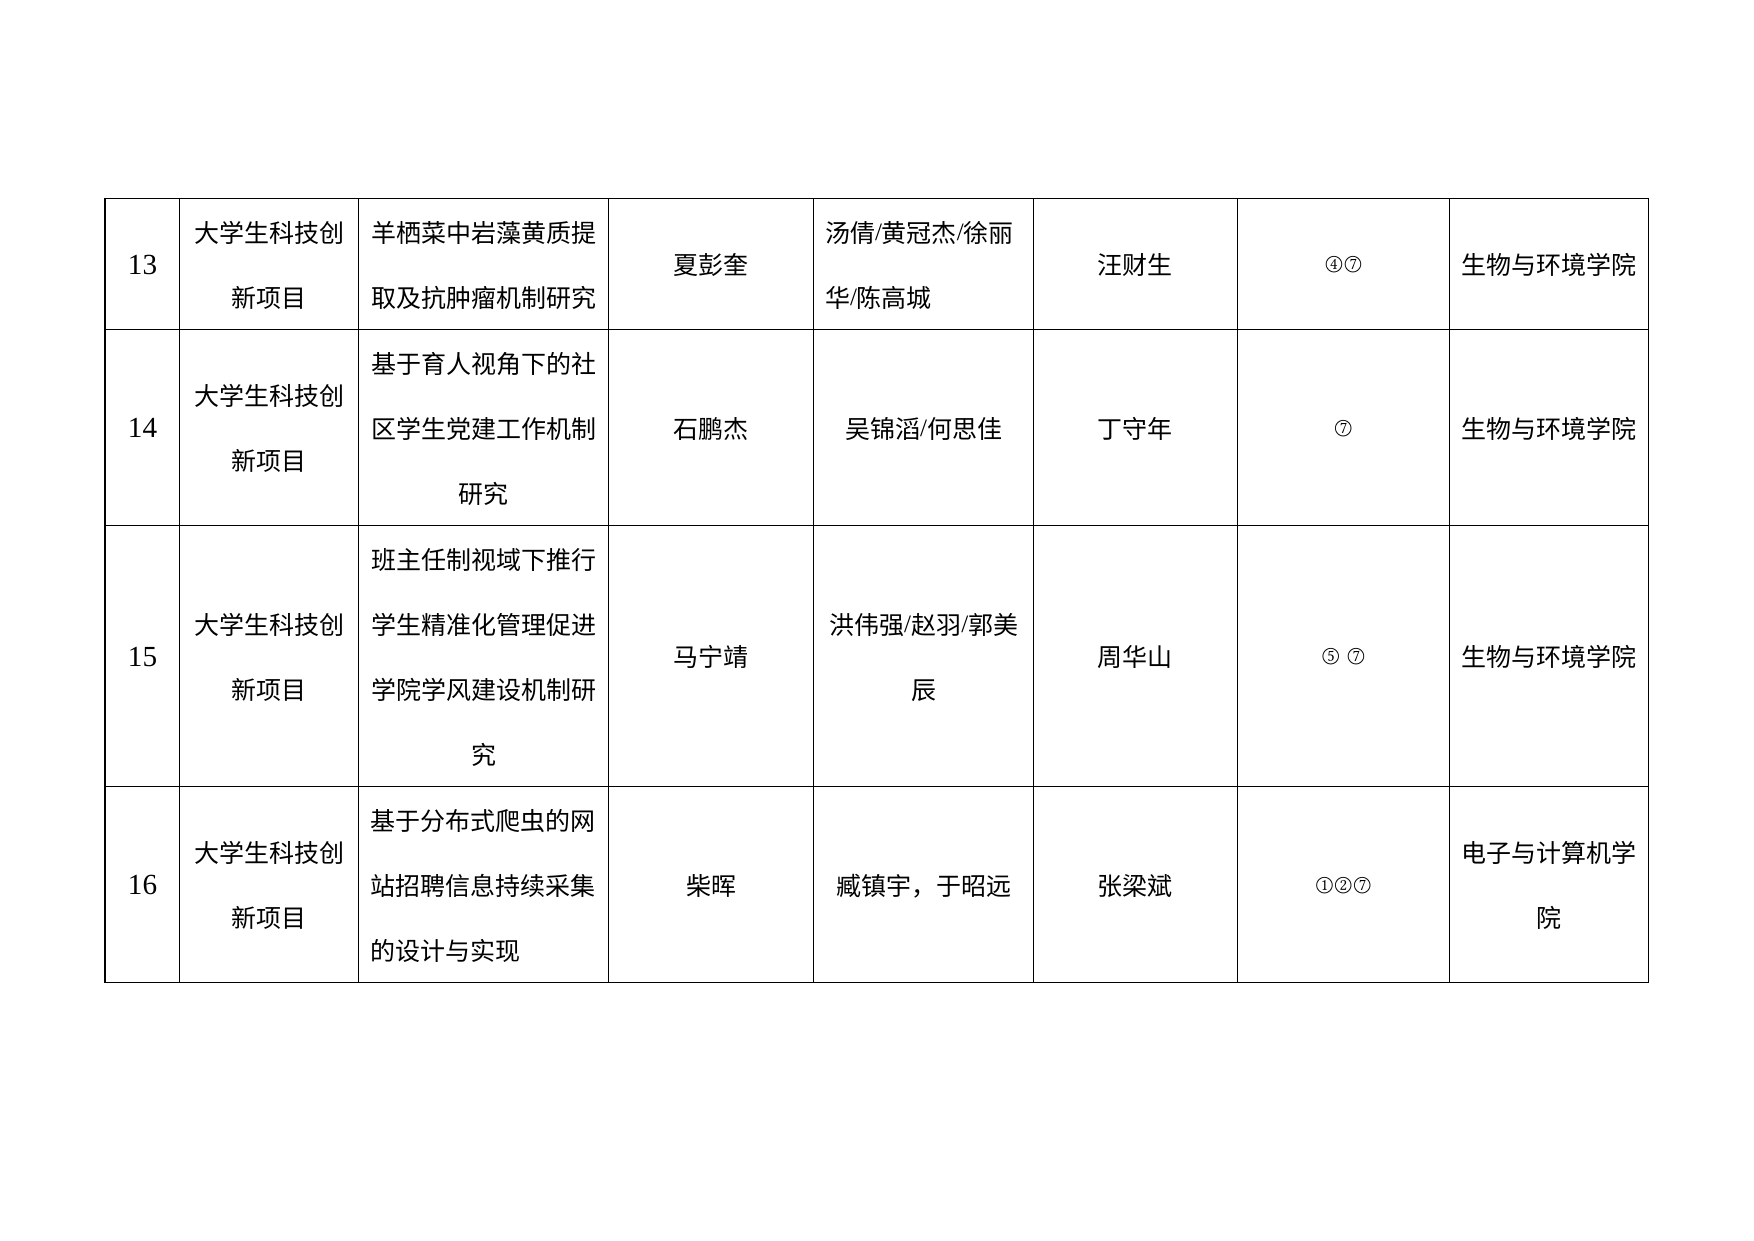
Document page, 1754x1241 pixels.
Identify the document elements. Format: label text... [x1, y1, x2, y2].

table_cell 周华山 [1034, 526, 1237, 786]
table_cell 16 [106, 787, 179, 982]
table_cell ⑦ [1238, 330, 1449, 525]
table_cell 班主任制视域下推行学生精准化管理促进学院学风建设机制研究 [359, 526, 608, 786]
table_cell 大学生科技创新项目 [180, 330, 358, 525]
table_cell 电子与计算机学院 [1450, 787, 1648, 982]
table_cell 石鹏杰 [609, 330, 813, 525]
table_cell 13 [106, 199, 179, 329]
table_cell ⑤ ⑦ [1238, 526, 1449, 786]
table_cell 丁守年 [1034, 330, 1237, 525]
table_cell 吴锦滔/何思佳 [814, 330, 1033, 525]
table_cell 生物与环境学院 [1450, 330, 1648, 525]
table_cell 马宁靖 [609, 526, 813, 786]
table_cell 大学生科技创新项目 [180, 199, 358, 329]
table_cell 汤倩/黄冠杰/徐丽华/陈高城 [814, 199, 1033, 329]
table_cell 大学生科技创新项目 [180, 526, 358, 786]
table_cell 大学生科技创新项目 [180, 787, 358, 982]
table_cell 15 [106, 526, 179, 786]
table_cell 生物与环境学院 [1450, 199, 1648, 329]
table_cell 羊栖菜中岩藻黄质提取及抗肿瘤机制研究 [359, 199, 608, 329]
table_cell 张梁斌 [1034, 787, 1237, 982]
table_cell 柴晖 [609, 787, 813, 982]
table_cell ④⑦ [1238, 199, 1449, 329]
table_cell 臧镇宇，于昭远 [814, 787, 1033, 982]
table_cell ①②⑦ [1238, 787, 1449, 982]
table_cell 夏彭奎 [609, 199, 813, 329]
table_cell 汪财生 [1034, 199, 1237, 329]
table_cell 基于分布式爬虫的网站招聘信息持续采集的设计与实现 [359, 787, 608, 982]
table_cell 洪伟强/赵羽/郭美辰 [814, 526, 1033, 786]
table_cell 基于育人视角下的社区学生党建工作机制研究 [359, 330, 608, 525]
table_cell 生物与环境学院 [1450, 526, 1648, 786]
table_cell 14 [106, 330, 179, 525]
